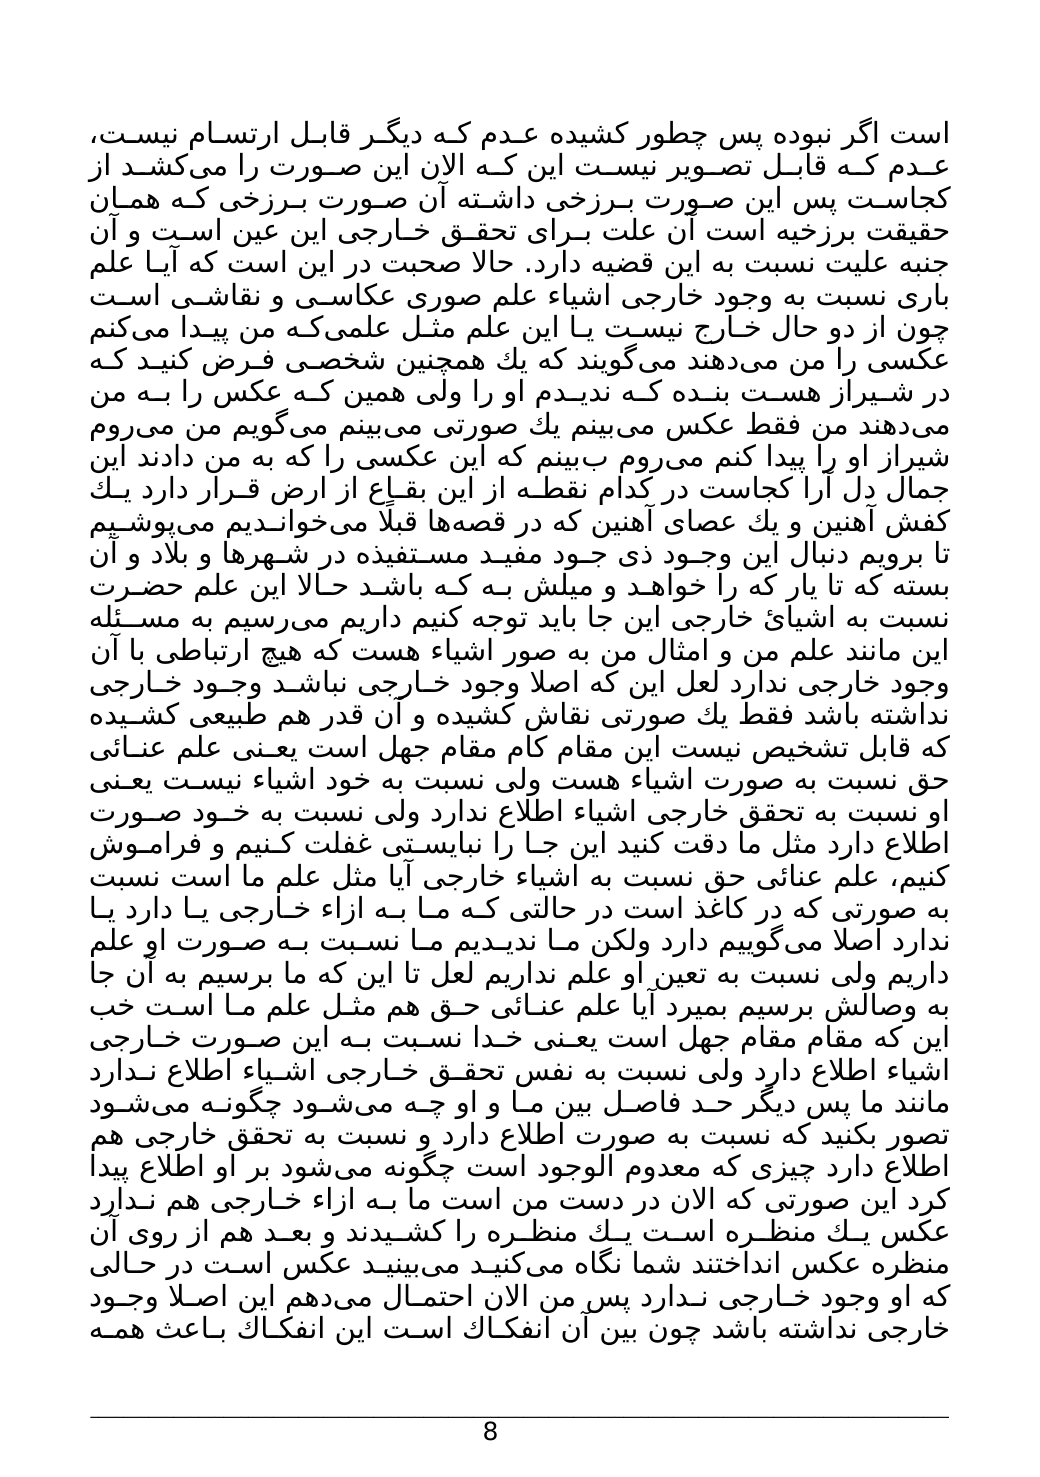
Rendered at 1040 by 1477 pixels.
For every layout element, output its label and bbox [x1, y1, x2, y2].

text [89, 118, 951, 1345]
